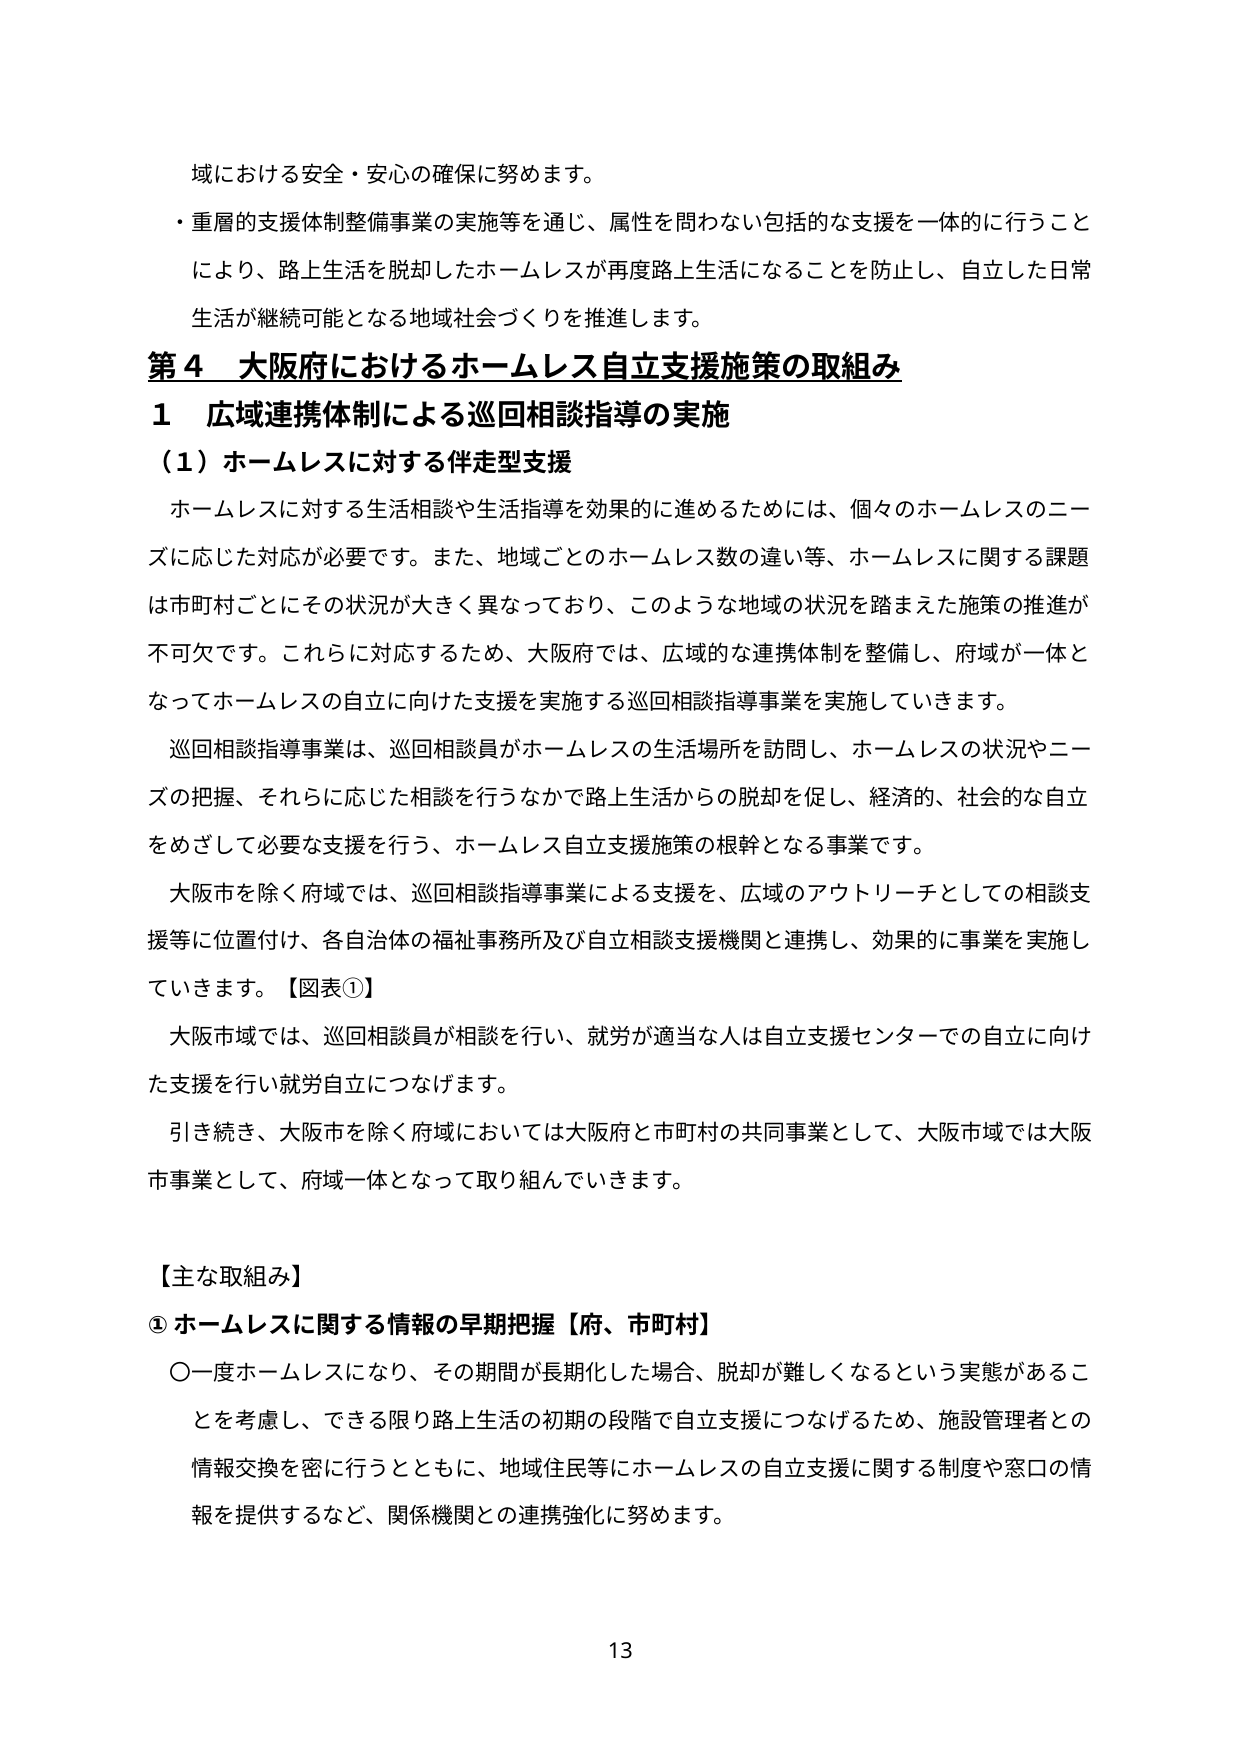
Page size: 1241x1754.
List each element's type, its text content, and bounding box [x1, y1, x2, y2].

subtitle 第４ 大阪府におけるホームレス自立支援施策の取組み [148, 340, 1092, 388]
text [169, 149, 1092, 197]
text 大阪市を除く府域では、巡回相談指導事業による支援を、広域のアウトリーチとしての相談支援等に位置付け、各自治体の福祉事務所及び自立相談支援機関と連携し、効果的に事業を実施していきます。【図表①】 [148, 867, 1092, 1011]
subtitle ①ホームレスに関する情報の早期把握【府、市町村】 [148, 1299, 1092, 1347]
text ホームレスに対する生活相談や生活指導を効果的に進めるためには、個々のホームレスのニーズに応じた対応が必要です。また、地域ごとのホームレス数の違い等、ホームレスに関する課題は市町村ごとにその状況が大きく異なっており、このような地域の状況を踏まえた施策の推進が不可欠です。これらに対応するため、大阪府では、広域的な連携体制を整備し、府域が一体となってホームレスの自立に向けた支援を実施する巡回相談指導事業を実施していきます。 [148, 484, 1092, 724]
text 引き続き、大阪市を除く府域においては大阪府と市町村の共同事業として、大阪市域では大阪市事業として、府域一体となって取り組んでいきます。 [148, 1107, 1092, 1203]
text 〇一度ホームレスになり、その期間が長期化した場合、脱却が難しくなるという実態があることを考慮し、できる限り路上生活の初期の段階で自立支援につなげるため、施設管理者との情報交換を密に行うとともに、地域住民等にホームレスの自立支援に関する制度や窓口の情報を提供するなど、関係機関との連携強化に努めます。 [169, 1347, 1092, 1538]
text 【主な取組み】 [148, 1251, 1092, 1299]
subtitle １ 広域連携体制による巡回相談指導の実施 [148, 388, 1092, 436]
text 大阪市域では、巡回相談員が相談を行い、就労が適当な人は自立支援センターでの自立に向けた支援を行い就労自立につなげます。 [148, 1011, 1092, 1107]
text 巡回相談指導事業は、巡回相談員がホームレスの生活場所を訪問し、ホームレスの状況やニーズの把握、それらに応じた相談を行うなかで路上生活からの脱却を促し、経済的、社会的な自立をめざして必要な支援を行う、ホームレス自立支援施策の根幹となる事業です。 [148, 724, 1092, 867]
text ・重層的支援体制整備事業の実施等を通じ、属性を問わない包括的な支援を一体的に行うことにより、路上生活を脱却したホームレスが再度路上生活になることを防止し、自立した日常生活が継続可能となる地域社会づくりを推進します。 [169, 197, 1092, 340]
subtitle （１）ホームレスに対する伴走型支援 [148, 436, 1092, 484]
